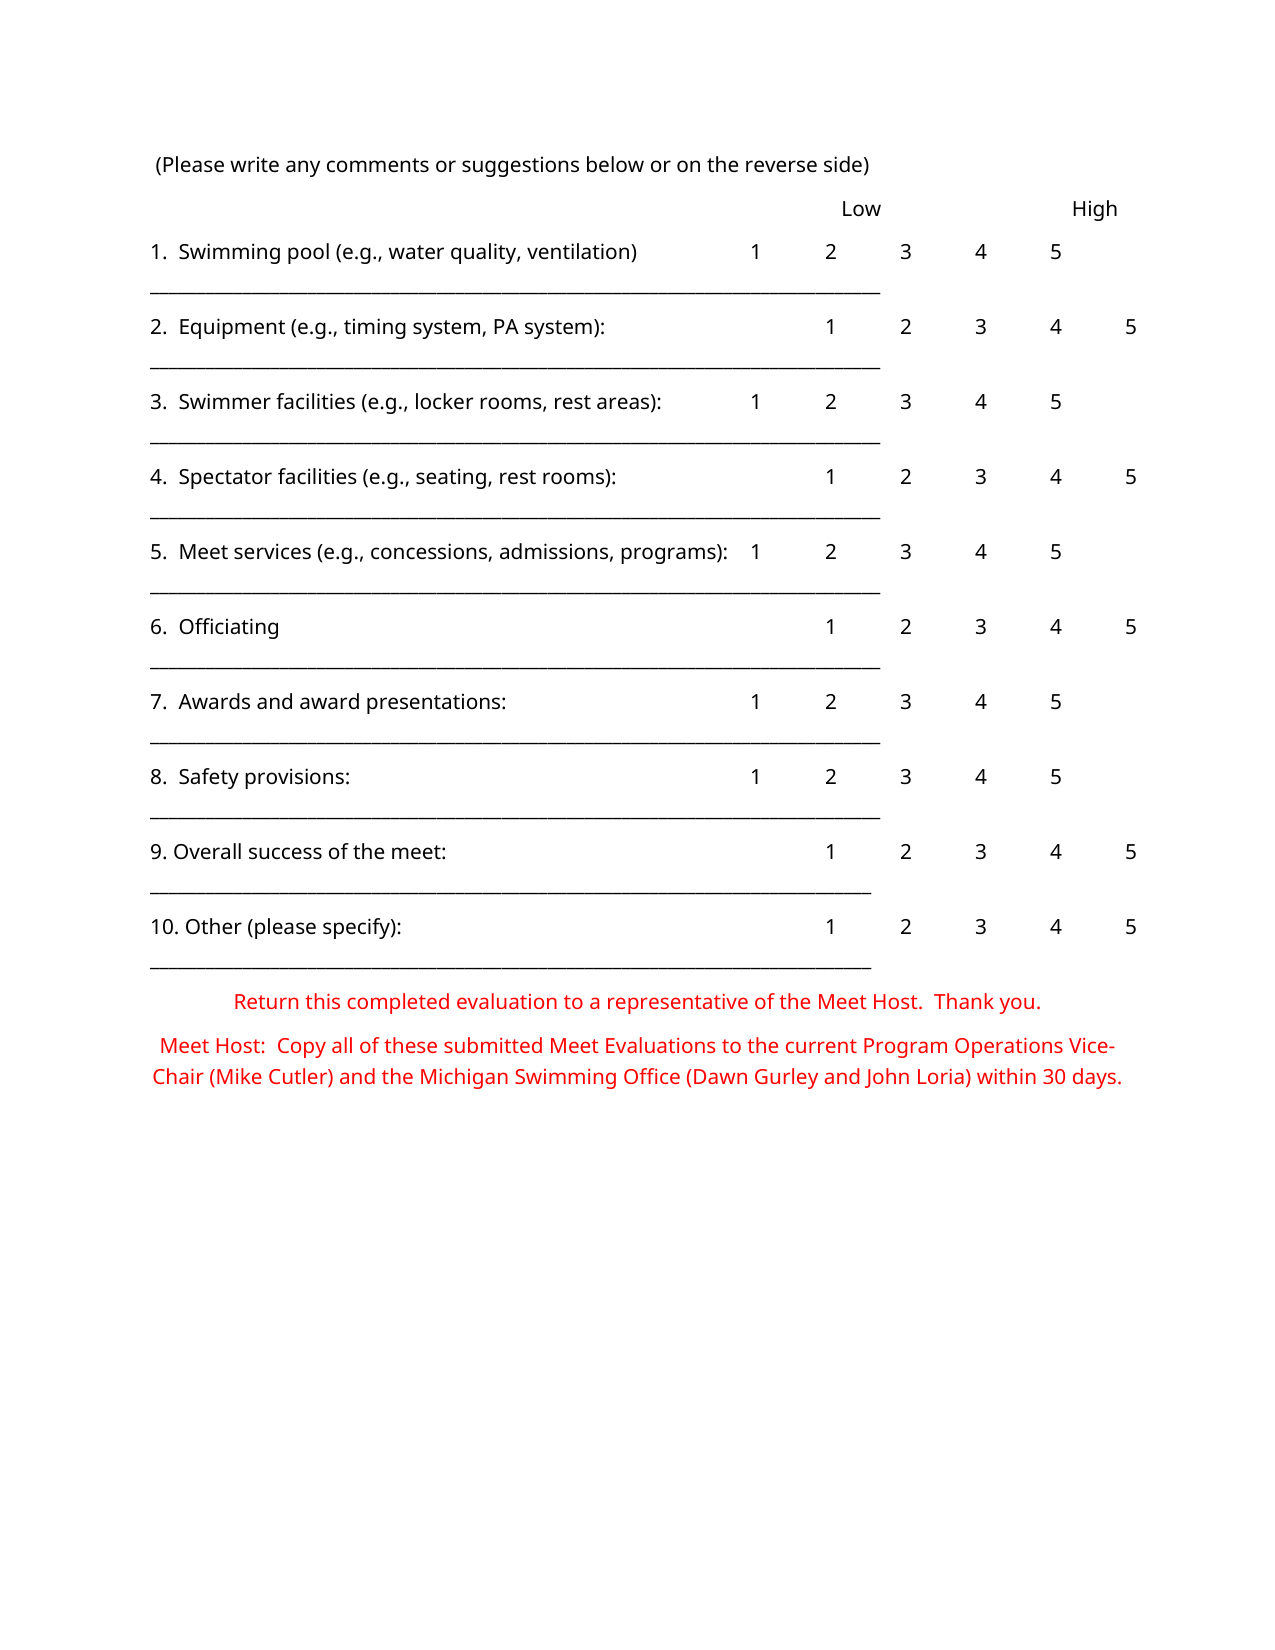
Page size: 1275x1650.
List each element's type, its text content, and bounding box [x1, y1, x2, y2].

text _______________________________________________________________________________ [150, 644, 1266, 672]
text 8. Safety provisions: 1 2 3 4 5 [150, 762, 1266, 791]
text 5. Meet services (e.g., concessions, admissions, programs): 1 2 3 4 5 [150, 537, 1266, 566]
text Return this completed evaluation to a representative of the Meet Host. Thank you. [150, 987, 1125, 1016]
text _______________________________________________________________________________ [150, 494, 1266, 522]
text 2. Equipment (e.g., timing system, PA system): 1 2 3 4 5 [150, 312, 1266, 341]
text 10. Other (please specify): 1 2 3 4 5 [150, 912, 1266, 941]
text Meet Host: Copy all of these submitted Meet Evaluations to the current Program Operations Vice-Chair (Mike Cutler) and the Michigan Swimming Office (Dawn Gurley and John Loria) within 30 days. [150, 1031, 1125, 1091]
text 6. Officiating 1 2 3 4 5 [150, 612, 1266, 641]
text _______________________________________________________________________________ [150, 344, 1266, 372]
text ______________________________________________________________________________ [150, 944, 1266, 972]
text 3. Swimmer facilities (e.g., locker rooms, rest areas): 1 2 3 4 5 [150, 387, 1266, 416]
text 1. Swimming pool (e.g., water quality, ventilation) 1 2 3 4 5 [150, 237, 1266, 266]
text (Please write any comments or suggestions below or on the reverse side) [150, 150, 1266, 178]
text ______________________________________________________________________________ [150, 869, 1266, 897]
text _______________________________________________________________________________ [150, 569, 1266, 597]
text _______________________________________________________________________________ [150, 719, 1266, 747]
text _______________________________________________________________________________ [150, 794, 1266, 822]
text 4. Spectator facilities (e.g., seating, rest rooms): 1 2 3 4 5 [150, 462, 1266, 491]
text Low High [150, 194, 1266, 222]
text _______________________________________________________________________________ [150, 419, 1266, 447]
text _______________________________________________________________________________ [150, 269, 1266, 297]
text 9. Overall success of the meet: 1 2 3 4 5 [150, 837, 1266, 866]
text 7. Awards and award presentations: 1 2 3 4 5 [150, 687, 1266, 716]
